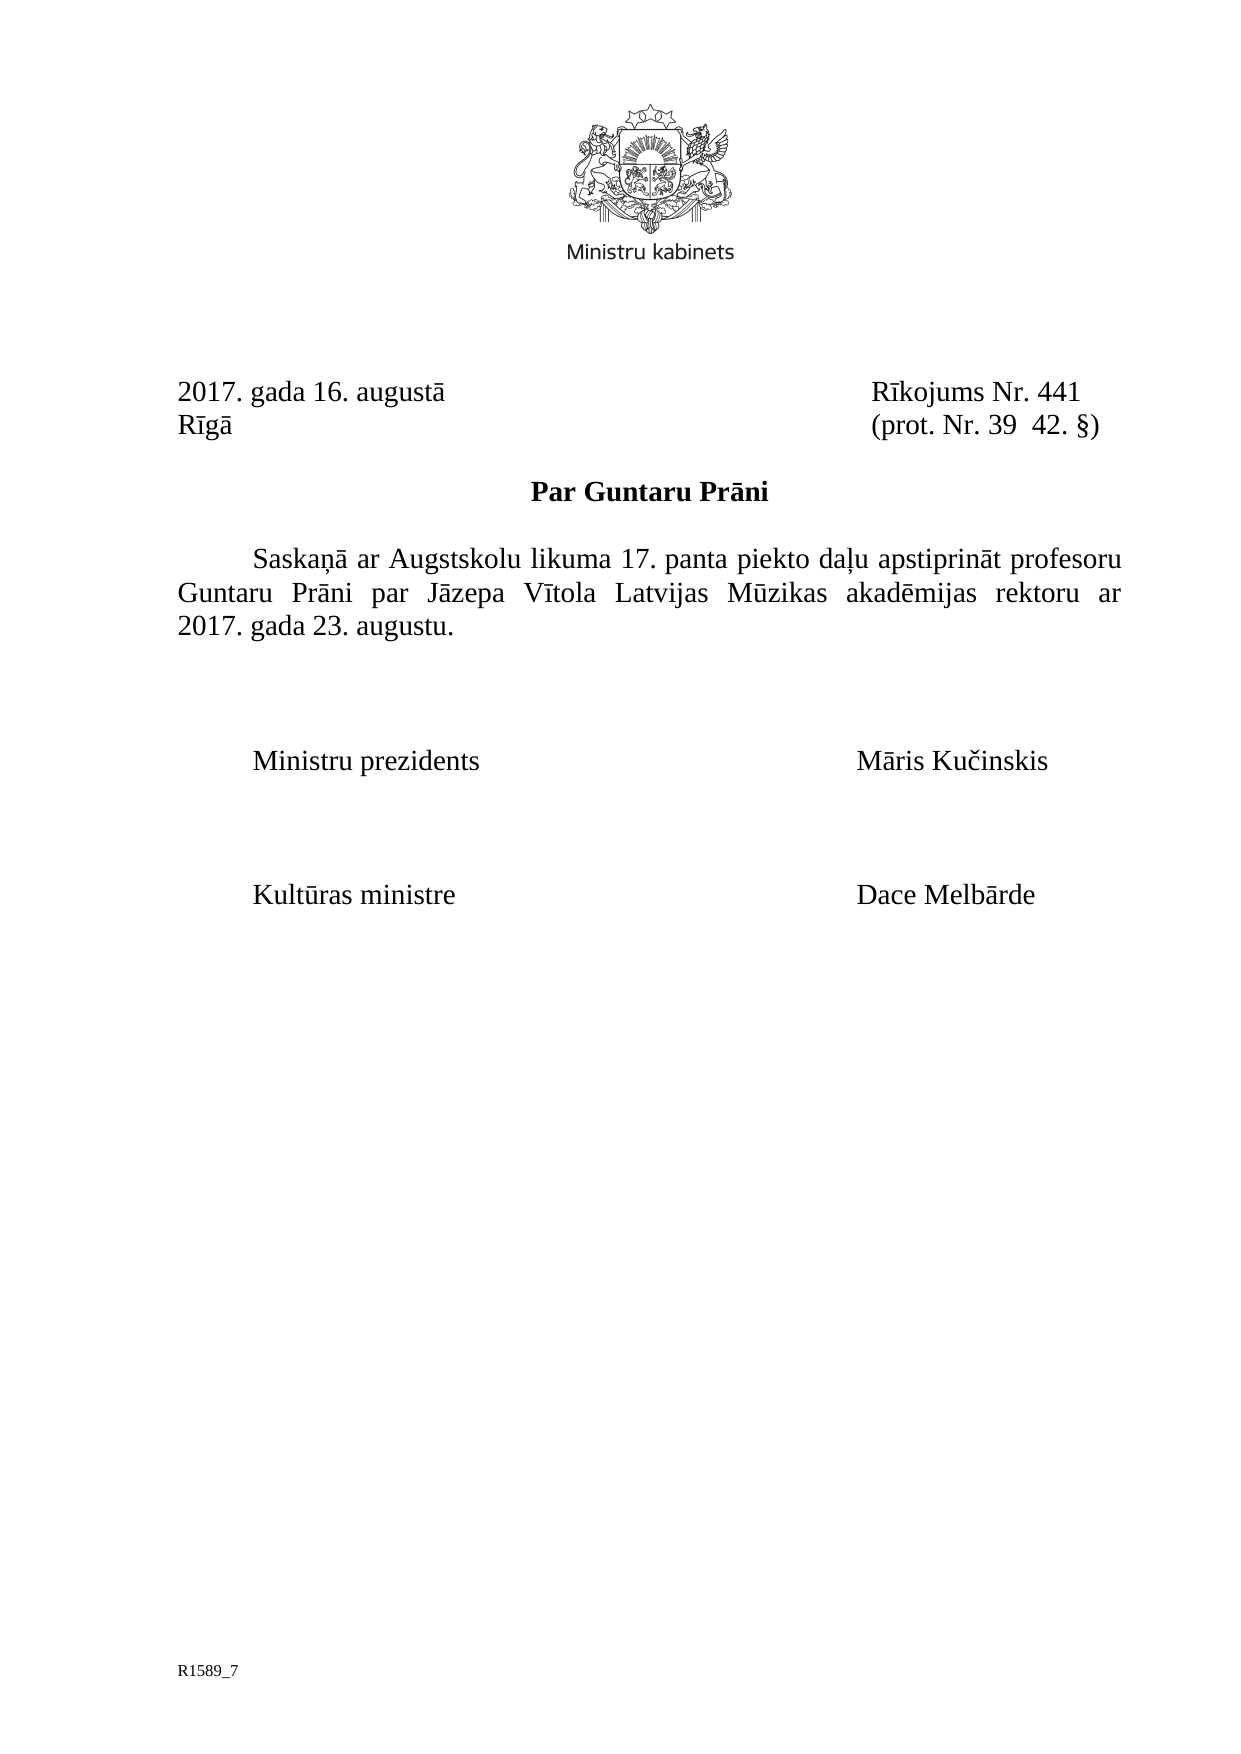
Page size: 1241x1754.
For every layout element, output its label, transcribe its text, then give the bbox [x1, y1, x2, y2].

text Rīgā (prot. Nr. 39 42. §) [177, 407, 1122, 441]
subtitle Par Guntaru Prāni [177, 474, 1122, 508]
text Ministru prezidents Māris Kučinskis [177, 743, 1122, 776]
text Saskaņā ar Augstskolu likuma 17. panta piekto daļu apstiprināt profesoru Guntaru Prāni par Jāzepa Vītola Latvijas Mūzikas akadēmijas rektoru ar 2017. gada 23. augustu. [177, 541, 1122, 642]
text Kultūras ministre Dace Melbārde [177, 877, 1122, 910]
picture [177, 102, 1123, 273]
text 2017. gada 16. augustā Rīkojums Nr. 441 [177, 374, 1122, 407]
